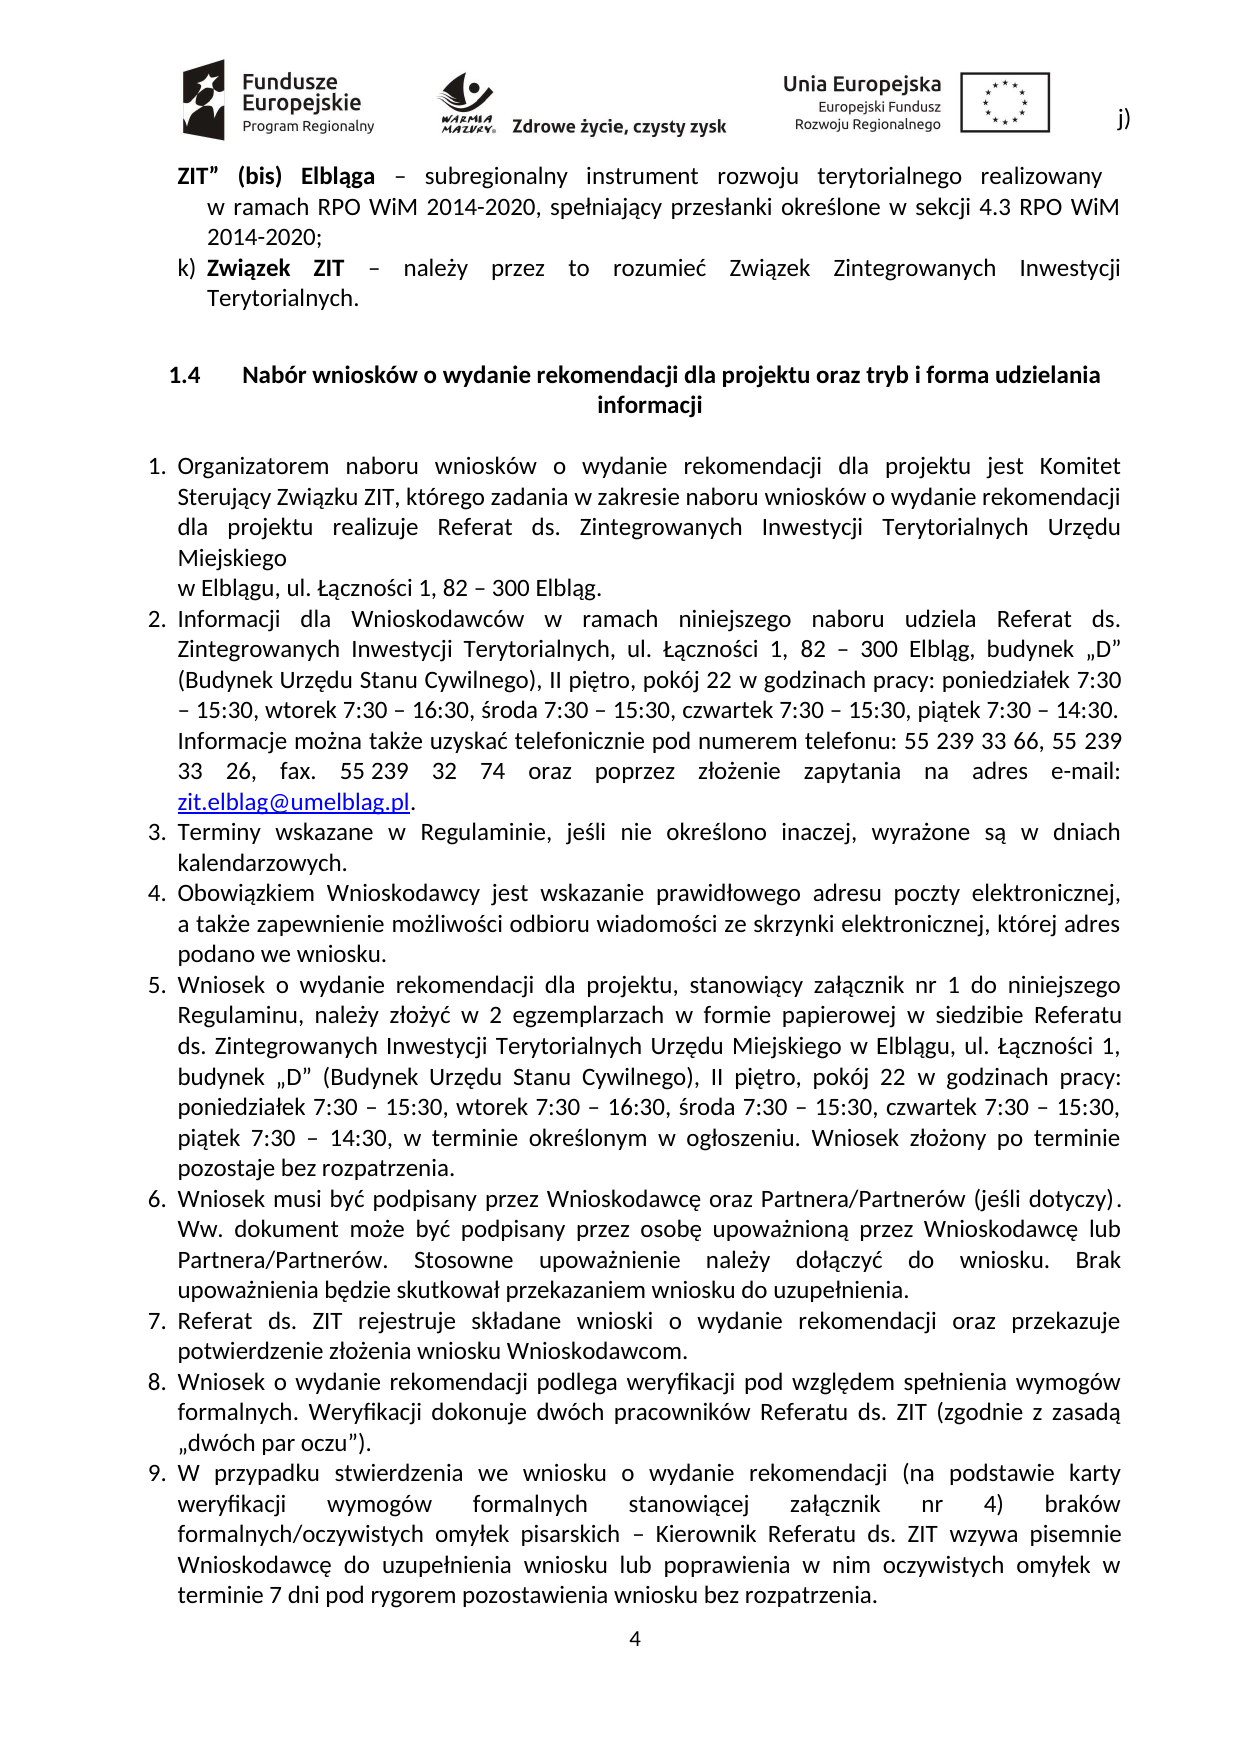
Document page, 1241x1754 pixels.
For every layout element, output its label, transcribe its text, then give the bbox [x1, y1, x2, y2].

list Wniosek o wydanie rekomendacji dla projektu, stanowiący załącznik nr 1 do niniejszego Regulaminu, należy złożyć w 2 egzemplarzach w formie papierowej w siedzibie Referatu ds. Zintegrowanych Inwestycji Terytorialnych Urzędu Miejskiego w Elblągu, ul. Łączności 1, budynek „D” (Budynek Urzędu Stanu Cywilnego), II piętro, pokój 22 w godzinach pracy: poniedziałek 7:30 – 15:30, wtorek 7:30 – 16:30, środa 7:30 – 15:30, czwartek 7:30 – 15:30, piątek 7:30 – 14:30, w terminie określonym w ogłoszeniu. Wniosek złożony po terminie pozostaje bez rozpatrzenia. [148, 969, 1122, 1183]
list Wniosek musi być podpisany przez Wnioskodawcę oraz Partnera/Partnerów (jeśli dotyczy). Ww. dokument może być podpisany przez osobę upoważnioną przez Wnioskodawcę lub Partnera/Partnerów. Stosowne upoważnienie należy dołączyć do wniosku. Brak upoważnienia będzie skutkował przekazaniem wniosku do uzupełnienia. [148, 1183, 1122, 1305]
list Referat ds. ZIT rejestruje składane wnioski o wydanie rekomendacji oraz przekazuje potwierdzenie złożenia wniosku Wnioskodawcom. [148, 1305, 1122, 1366]
list ZIT” (bis) Elbląga – subregionalny instrument rozwoju terytorialnego realizowany w ramach RPO WiM 2014-2020, spełniający przesłanki określone w sekcji 4.3 RPO WiM 2014-2020; [177, 102, 1122, 252]
list Związek ZIT – należy przez to rozumieć Związek Zintegrowanych Inwestycji Terytorialnych. [177, 252, 1122, 313]
list Wniosek o wydanie rekomendacji podlega weryfikacji pod względem spełnienia wymogów formalnych. Weryfikacji dokonuje dwóch pracowników Referatu ds. ZIT (zgodnie z zasadą „dwóch par oczu”). [148, 1366, 1122, 1457]
list Nabór wniosków o wydanie rekomendacji dla projektu oraz tryb i forma udzielania informacji [148, 359, 1122, 420]
list Informacji dla Wnioskodawców w ramach niniejszego naboru udziela Referat ds. Zintegrowanych Inwestycji Terytorialnych, ul. Łączności 1, 82 – 300 Elbląg, budynek „D” (Budynek Urzędu Stanu Cywilnego), II piętro, pokój 22 w godzinach pracy: poniedziałek 7:30 – 15:30, wtorek 7:30 – 16:30, środa 7:30 – 15:30, czwartek 7:30 – 15:30, piątek 7:30 – 14:30. Informacje można także uzyskać telefonicznie pod numerem telefonu: 55 239 33 66, 55 239 33 26, fax. 55 239 32 74 oraz poprzez złożenie zapytania na adres e-mail: zit.elblag@umelblag.pl. [148, 603, 1122, 817]
list Obowiązkiem Wnioskodawcy jest wskazanie prawidłowego adresu poczty elektronicznej, a także zapewnienie możliwości odbioru wiadomości ze skrzynki elektronicznej, której adres podano we wniosku. [148, 878, 1122, 969]
text 9. W przypadku stwierdzenia we wniosku o wydanie rekomendacji (na podstawie karty weryfikacji wymogów formalnych stanowiącej załącznik nr 4) braków formalnych/oczywistych omyłek pisarskich – Kierownik Referatu ds. ZIT wzywa pisemnie Wnioskodawcę do uzupełnienia wniosku lub poprawienia w nim oczywistych omyłek w terminie 7 dni pod rygorem pozostawienia wniosku bez rozpatrzenia. [148, 1457, 1122, 1610]
picture [163, 39, 1070, 161]
list Terminy wskazane w Regulaminie, jeśli nie określono inaczej, wyrażone są w dniach kalendarzowych. [148, 817, 1122, 878]
list Organizatorem naboru wniosków o wydanie rekomendacji dla projektu jest Komitet Sterujący Związku ZIT, którego zadania w zakresie naboru wniosków o wydanie rekomendacji dla projektu realizuje Referat ds. Zintegrowanych Inwestycji Terytorialnych Urzędu Miejskiego w Elblągu, ul. Łączności 1, 82 – 300 Elbląg. [148, 450, 1122, 603]
